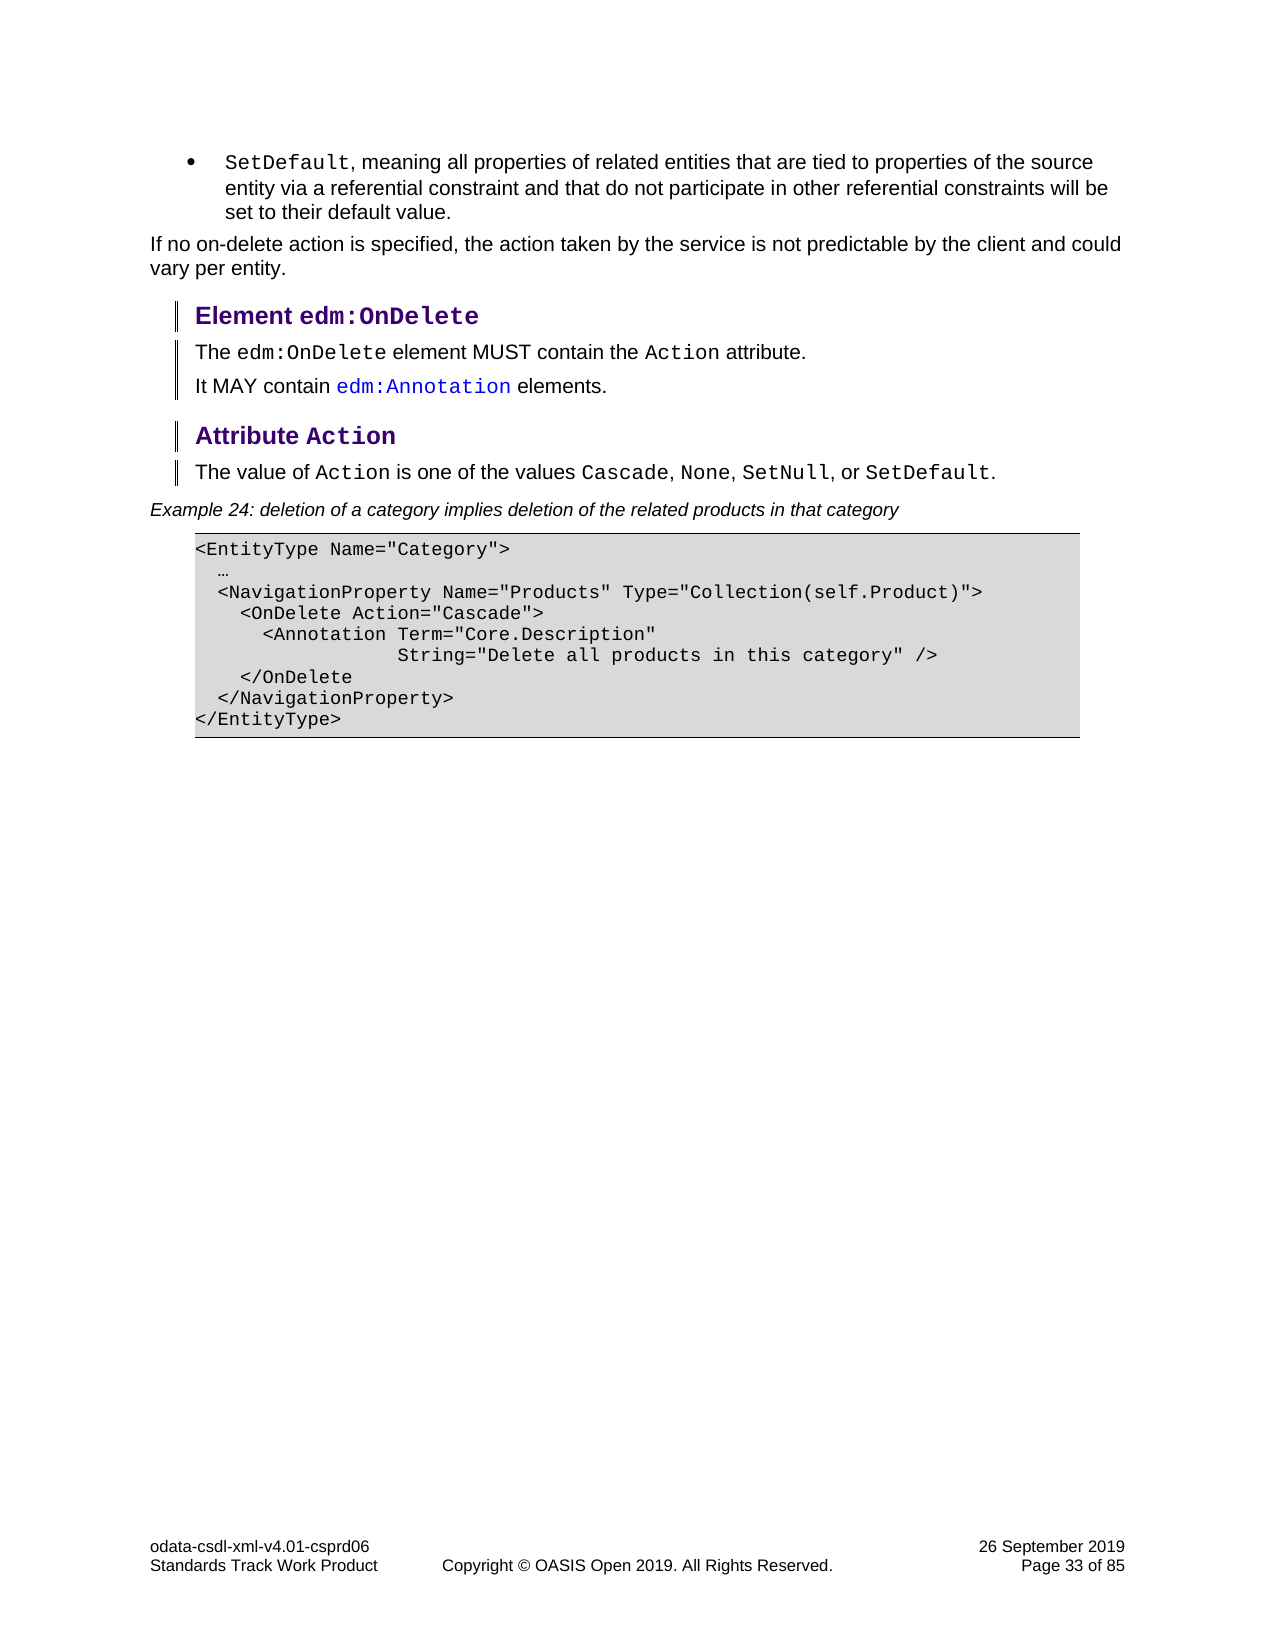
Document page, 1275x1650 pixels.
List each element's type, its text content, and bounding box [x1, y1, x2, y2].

text <Annotation Term="Core.Description" String="Delete all products in this category" /> [195, 618, 1080, 660]
subtitle Attribute Action [178, 421, 1125, 452]
text </EntityType> [195, 703, 1080, 737]
text </OnDelete </NavigationProperty> [195, 660, 1080, 703]
text It MAY contain edm:Annotation elements. [178, 374, 1080, 400]
text Example 24: deletion of a category implies deletion of the related products in that category [150, 498, 1125, 520]
subtitle Element edm:OnDelete [178, 301, 1125, 332]
text The edm:OnDelete element MUST contain the Action attribute. [178, 340, 1080, 366]
text The value of Action is one of the values Cascade, None, SetNull, or SetDefault. [178, 460, 1080, 486]
list SetDefault, meaning all properties of related entities that are tied to properties of the source entity via a referential constraint and that do not participate in other referential constraints will be set to their default value. [187, 150, 1125, 224]
text If no on-delete action is specified, the action taken by the service is not predictable by the client and could vary per entity. [150, 232, 1125, 280]
text <EntityType Name="Category"> … <NavigationProperty Name="Products" Type="Collection(self.Product)"> <OnDelete Action="Cascade"> [195, 534, 1080, 618]
